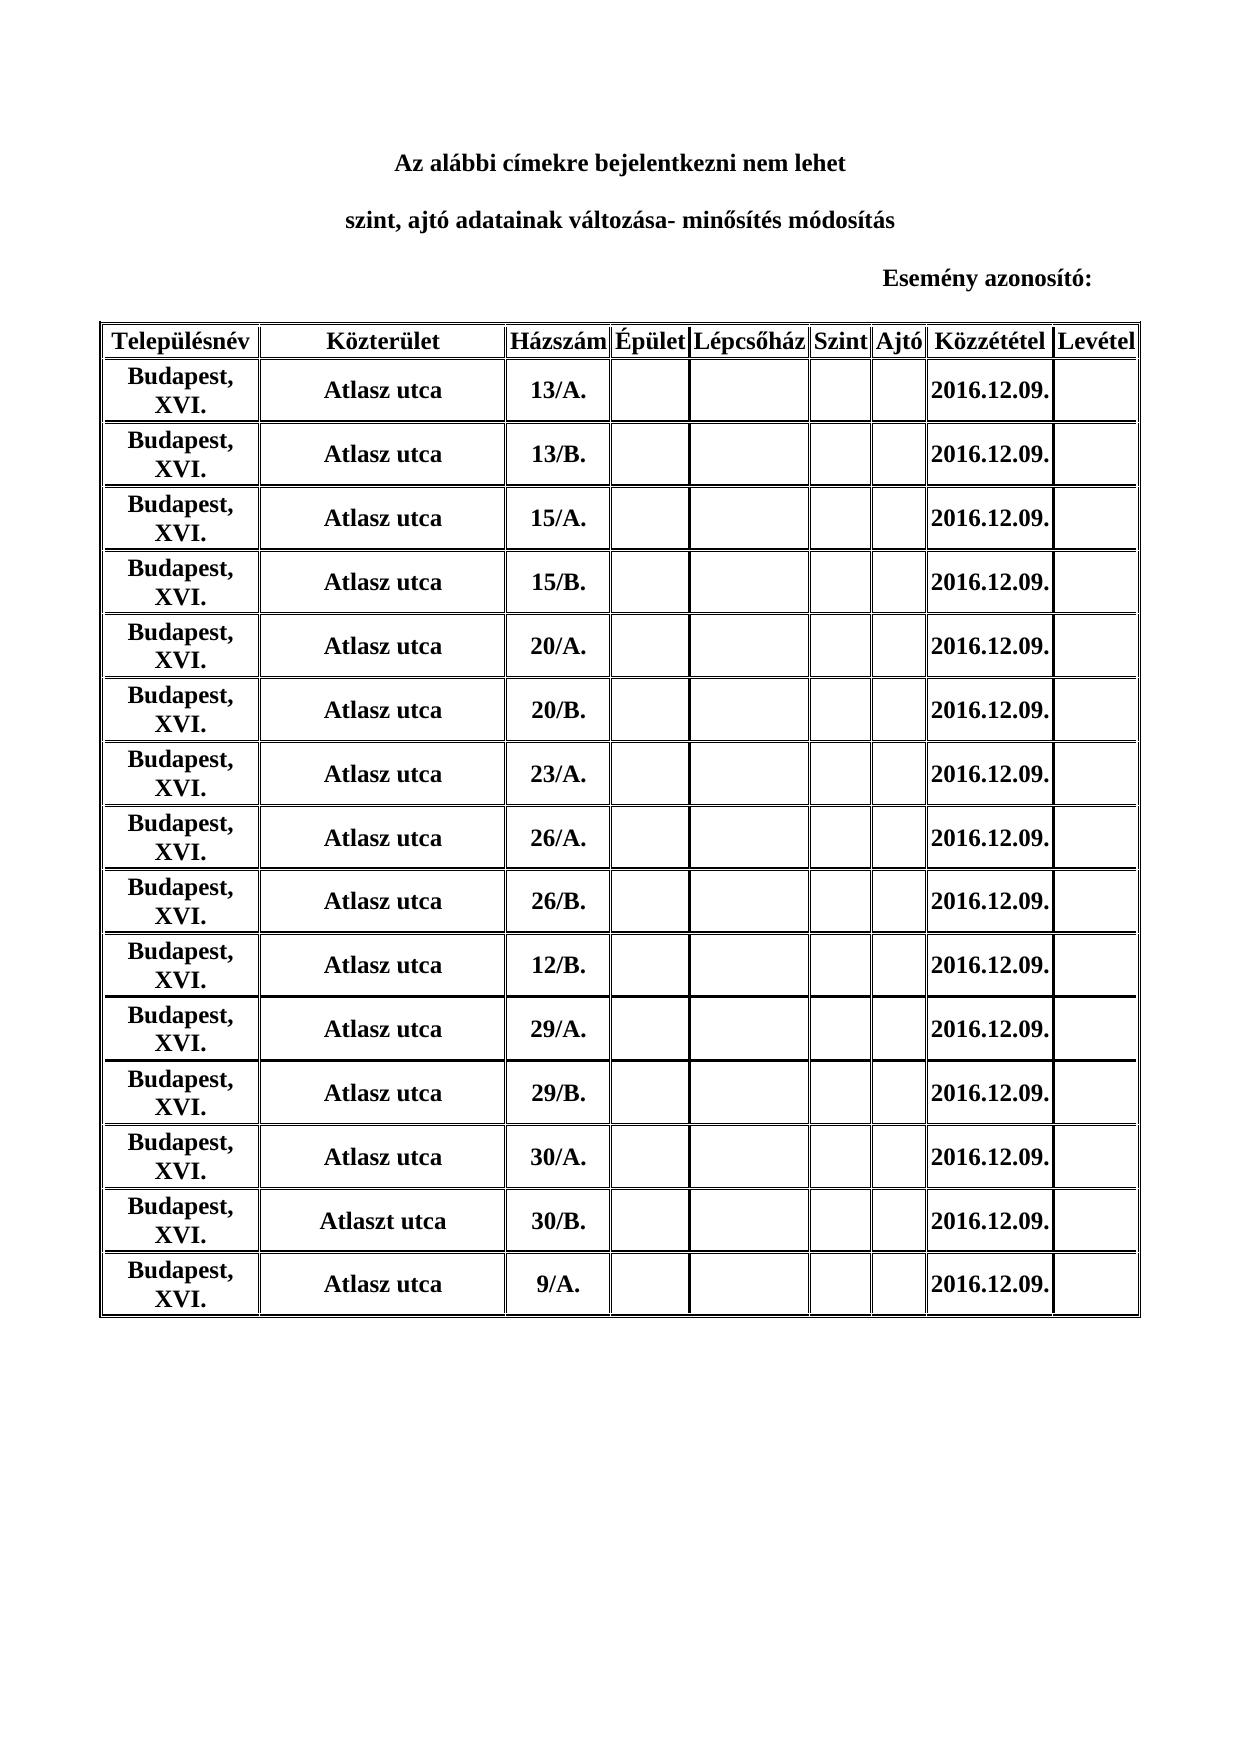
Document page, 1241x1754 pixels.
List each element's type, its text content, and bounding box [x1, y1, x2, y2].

table_cell [691, 807, 808, 867]
table_cell [612, 998, 688, 1059]
table_cell 2016.12.09. [928, 1190, 1052, 1250]
table_cell Budapest, XVI. [103, 1250, 260, 1314]
table_cell [873, 679, 925, 739]
table_cell [873, 743, 925, 803]
table_cell [691, 679, 808, 739]
table_cell [612, 488, 688, 548]
table_cell Budapest, XVI. [103, 356, 258, 420]
table_cell 2016.12.09. [928, 1126, 1052, 1187]
table_cell 2016.12.09. [927, 1254, 1053, 1314]
table_cell [612, 679, 688, 739]
table_cell Budapest, XVI. [103, 1059, 258, 1123]
table_cell [612, 743, 688, 803]
table_cell [1053, 1123, 1139, 1187]
table_cell 2016.12.09. [928, 360, 1052, 420]
table_cell [612, 552, 688, 612]
table_cell Budapest, XVI. [103, 740, 258, 803]
table_cell [1055, 1059, 1138, 1123]
table_cell [811, 935, 870, 995]
table_cell 20/B. [507, 679, 609, 739]
table_cell Budapest, XVI. [103, 548, 258, 612]
table_cell 2016.12.09. [928, 552, 1052, 612]
table_cell [810, 1254, 872, 1314]
table_cell [811, 1062, 870, 1123]
table_cell 2016.12.09. [928, 615, 1052, 676]
table_cell [811, 1126, 870, 1187]
table_cell 23/A. [507, 743, 609, 803]
table_cell Atlasz utca [261, 679, 504, 739]
table_cell 26/A. [507, 807, 609, 867]
table_cell Budapest, XVI. [103, 484, 258, 548]
table_cell Budapest, XVI. [101, 612, 260, 676]
table_cell [612, 871, 688, 931]
table_cell Budapest, XVI. [103, 867, 258, 931]
table_cell [691, 871, 808, 931]
table_cell [612, 615, 688, 676]
table_header Ajtó [872, 325, 927, 356]
text szint, ajtó adatainak változása- minősítés módosítás [148, 206, 1093, 234]
table_cell [873, 935, 925, 995]
table_cell 12/B. [507, 935, 609, 995]
table_cell [691, 998, 808, 1059]
table_cell 29/B. [507, 1062, 609, 1123]
table_cell [811, 360, 870, 420]
table_cell [1055, 420, 1138, 484]
table_cell 13/A. [507, 360, 609, 420]
table_cell 2016.12.09. [928, 998, 1052, 1059]
table_cell [1055, 740, 1138, 803]
table_cell [1053, 612, 1139, 676]
table_cell [1053, 676, 1139, 739]
table_cell [691, 488, 808, 548]
table_cell 15/A. [507, 488, 609, 548]
table_cell Atlasz utca [260, 1254, 506, 1314]
table_cell Atlasz utca [261, 743, 504, 803]
table_cell 2016.12.09. [928, 807, 1052, 867]
table_cell [1055, 804, 1138, 867]
table_cell [873, 1062, 925, 1123]
table_cell [691, 360, 808, 420]
table_cell 30/B. [507, 1190, 609, 1250]
table_cell Atlasz utca [261, 424, 504, 484]
table_cell 30/A. [507, 1126, 609, 1187]
table_cell 2016.12.09. [928, 424, 1052, 484]
table_cell [873, 488, 925, 548]
table_cell [611, 1254, 689, 1314]
table_cell 13/B. [507, 424, 609, 484]
table_header Településnév [103, 325, 260, 356]
table_cell [691, 743, 808, 803]
table_cell Atlasz utca [261, 488, 504, 548]
table_cell [1055, 548, 1138, 612]
table_cell Atlasz utca [261, 615, 504, 676]
table_cell [691, 935, 808, 995]
table_cell 2016.12.09. [928, 488, 1052, 548]
text Esemény azonosító: [148, 263, 1093, 292]
table_cell [612, 935, 688, 995]
table_header Közzététel [927, 323, 1053, 356]
table_cell [612, 1190, 688, 1250]
table_cell [612, 807, 688, 867]
table_cell Budapest, XVI. [101, 1123, 260, 1187]
table_cell [873, 360, 925, 420]
table_cell Atlasz utca [261, 1062, 504, 1123]
table_cell 2016.12.09. [928, 1062, 1052, 1123]
table_header Házszám [506, 325, 611, 356]
table_cell Budapest, XVI. [103, 420, 258, 484]
table_cell Budapest, XVI. [101, 1187, 260, 1250]
table_cell [1055, 484, 1138, 548]
table_cell [811, 552, 870, 612]
table_cell [1053, 1187, 1139, 1250]
table_cell 9/A. [506, 1254, 611, 1314]
table_cell [1055, 931, 1138, 995]
table_cell [872, 1254, 927, 1314]
table_cell Atlasz utca [261, 552, 504, 612]
table_header Levétel [1053, 325, 1138, 356]
table_cell [873, 615, 925, 676]
table_cell Budapest, XVI. [101, 676, 260, 739]
table_cell 20/A. [507, 615, 609, 676]
table_cell 26/B. [507, 871, 609, 931]
table_cell Budapest, XVI. [103, 931, 258, 995]
table_cell [811, 743, 870, 803]
table_cell Atlaszt utca [261, 1190, 504, 1250]
table_cell 2016.12.09. [928, 679, 1052, 739]
table_cell [1053, 1250, 1138, 1314]
table_cell [691, 552, 808, 612]
table_cell [811, 679, 870, 739]
table_cell [612, 1062, 688, 1123]
table_cell [873, 871, 925, 931]
table_cell Atlasz utca [261, 807, 504, 867]
table_cell [689, 1254, 809, 1314]
table_cell [873, 1190, 925, 1250]
table_cell [811, 424, 870, 484]
table_cell [691, 1190, 808, 1250]
table_cell Atlasz utca [261, 360, 504, 420]
table_cell 29/A. [507, 998, 609, 1059]
table_cell [811, 807, 870, 867]
table_header Közterület [260, 325, 506, 356]
table_cell [691, 1126, 808, 1187]
table_cell [873, 424, 925, 484]
table_cell [873, 1126, 925, 1187]
table_cell [873, 552, 925, 612]
table_cell Budapest, XVI. [103, 804, 258, 867]
table_cell [691, 1062, 808, 1123]
table_cell [1055, 356, 1138, 420]
table_cell Atlasz utca [261, 871, 504, 931]
table_cell [873, 998, 925, 1059]
table_cell [811, 488, 870, 548]
table_cell [873, 807, 925, 867]
table_cell [1055, 995, 1138, 1059]
table_cell [612, 1126, 688, 1187]
table_cell [612, 360, 688, 420]
table_cell 2016.12.09. [928, 743, 1052, 803]
table_cell [811, 871, 870, 931]
table_cell [612, 424, 688, 484]
table_header Szint [810, 325, 872, 356]
table_header Épület [611, 325, 689, 356]
text Az alábbi címekre bejelentkezni nem lehet [148, 148, 1093, 176]
table_cell 2016.12.09. [928, 935, 1052, 995]
table_cell 15/B. [507, 552, 609, 612]
table_cell [811, 998, 870, 1059]
table_cell [811, 615, 870, 676]
table_cell Atlasz utca [261, 998, 504, 1059]
table_cell [691, 424, 808, 484]
table_cell Budapest, XVI. [103, 995, 258, 1059]
table_cell [691, 615, 808, 676]
table_cell [811, 1190, 870, 1250]
table_cell Atlasz utca [261, 935, 504, 995]
table_cell Atlasz utca [261, 1126, 504, 1187]
table_header Lépcsőház [689, 325, 809, 356]
table_cell [1055, 867, 1138, 931]
table_cell 2016.12.09. [928, 871, 1052, 931]
